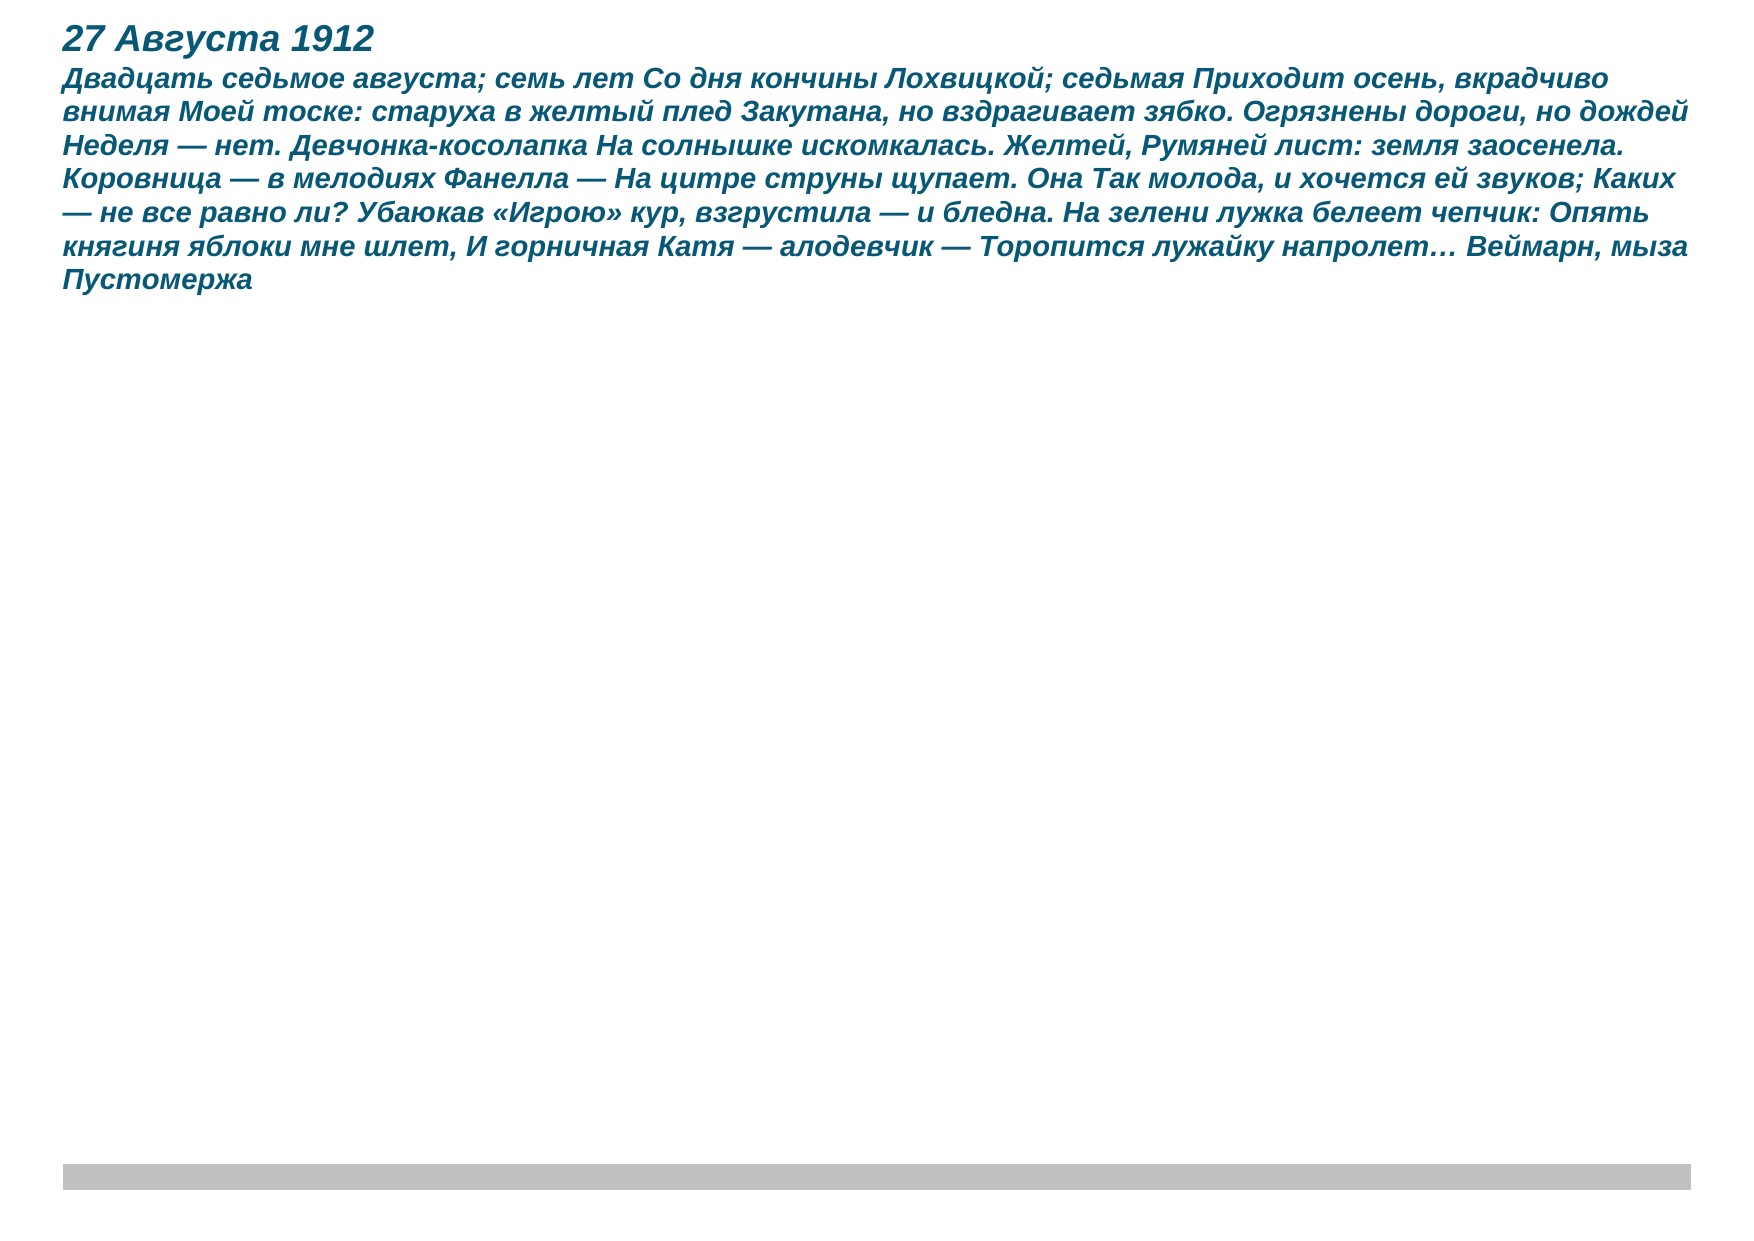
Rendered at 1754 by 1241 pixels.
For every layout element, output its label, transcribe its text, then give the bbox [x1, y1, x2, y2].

text Двадцать седьмое августа; семь лет [62, 61, 1691, 296]
subtitle 27 Августа 1912 [62, 17, 1691, 60]
